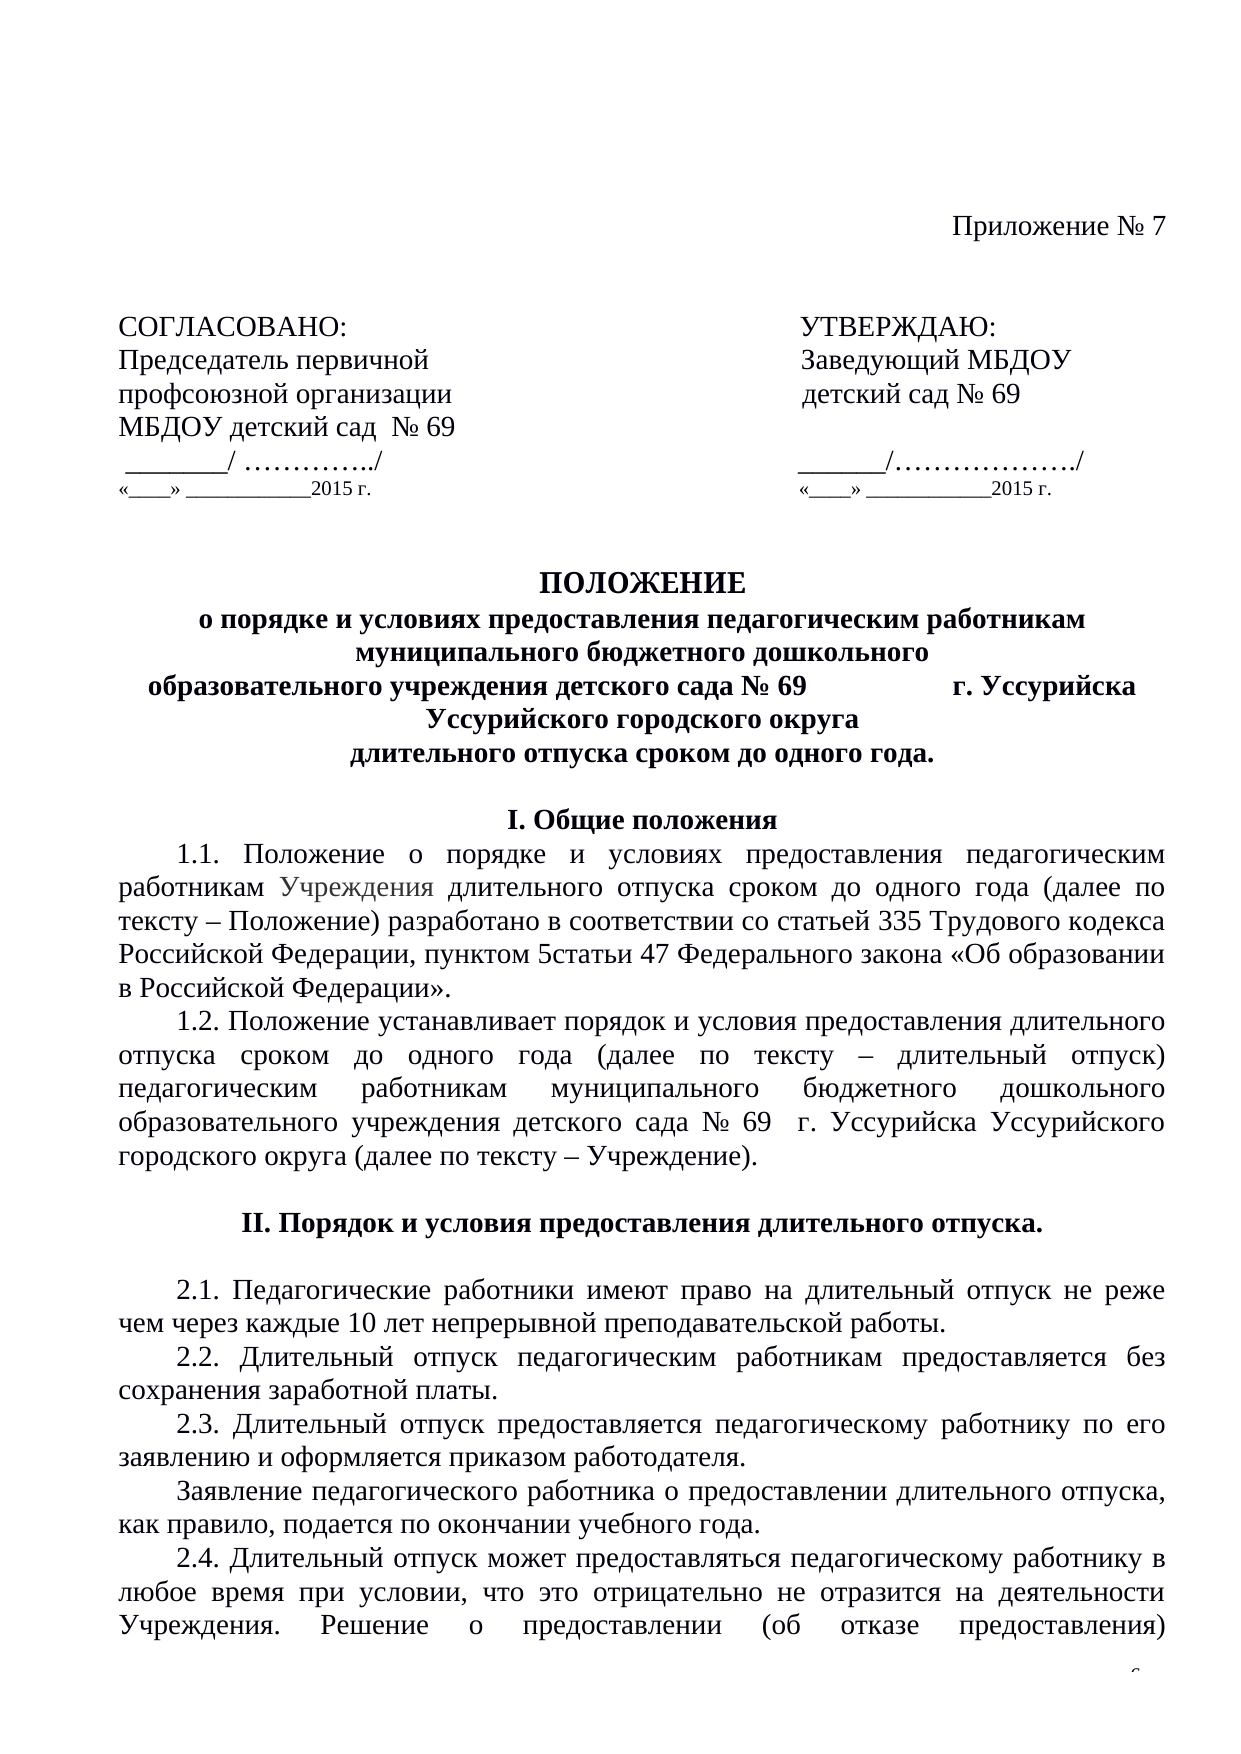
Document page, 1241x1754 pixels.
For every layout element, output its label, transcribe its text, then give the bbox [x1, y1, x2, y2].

text муниципального бюджетного дошкольного [118, 634, 1166, 668]
text _______/ …………../ ______/………………./ [118, 443, 1166, 476]
text МБДОУ детский сад № 69 [118, 409, 1166, 443]
subtitle ПОЛОЖЕНИЕ [118, 567, 1166, 601]
text II. Порядок и условия предоставления длительного отпуска. [118, 1205, 1166, 1238]
text 2.2. Длительный отпуск педагогическим работникам предоставляется без сохранения заработной платы. [118, 1339, 1166, 1406]
text «____» ____________2015 г. «____» ____________2015 г. [118, 476, 1166, 500]
text образовательного учреждения детского сада № 69 г. Уссурийска Уссурийского городского округа [118, 668, 1166, 735]
text 2.3. Длительный отпуск предоставляется педагогическому работнику по его заявлению и оформляется приказом работодателя. [118, 1406, 1166, 1473]
text I. Общие положения [118, 802, 1166, 836]
text профсоюзной организации детский сад № 69 [118, 376, 1166, 409]
text 1.1. Положение о порядке и условиях предоставления педагогическим работникам Учреждения длительного отпуска сроком до одного года (далее по тексту – Положение) разработано в соответствии со статьей 335 Трудового кодекса Российской Федерации, пунктом 5статьи 47 Федерального закона «Об образовании в Российской Федерации». [118, 836, 1166, 1003]
text 1.2. Положение устанавливает порядок и условия предоставления длительного отпуска сроком до одного года (далее по тексту – длительный отпуск) педагогическим работникам муниципального бюджетного дошкольного образовательного учреждения детского сада № 69 г. Уссурийска Уссурийского городского округа (далее по тексту – Учреждение). [118, 1003, 1166, 1171]
text Заявление педагогического работника о предоставлении длительного отпуска, как правило, подается по окончании учебного года. [118, 1473, 1166, 1540]
text о порядке и условиях предоставления педагогическим работникам [118, 601, 1166, 634]
text Председатель первичной Заведующий МБДОУ [118, 342, 1166, 376]
text СОГЛАСОВАНО: УТВЕРЖДАЮ: [118, 309, 1166, 342]
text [118, 1540, 1166, 1641]
text 2.1. Педагогические работники имеют право на длительный отпуск не реже чем через каждые 10 лет непрерывной преподавательской работы. [118, 1272, 1166, 1339]
text Приложение № 7 [118, 208, 1166, 242]
text длительного отпуска сроком до одного года. [118, 735, 1166, 769]
